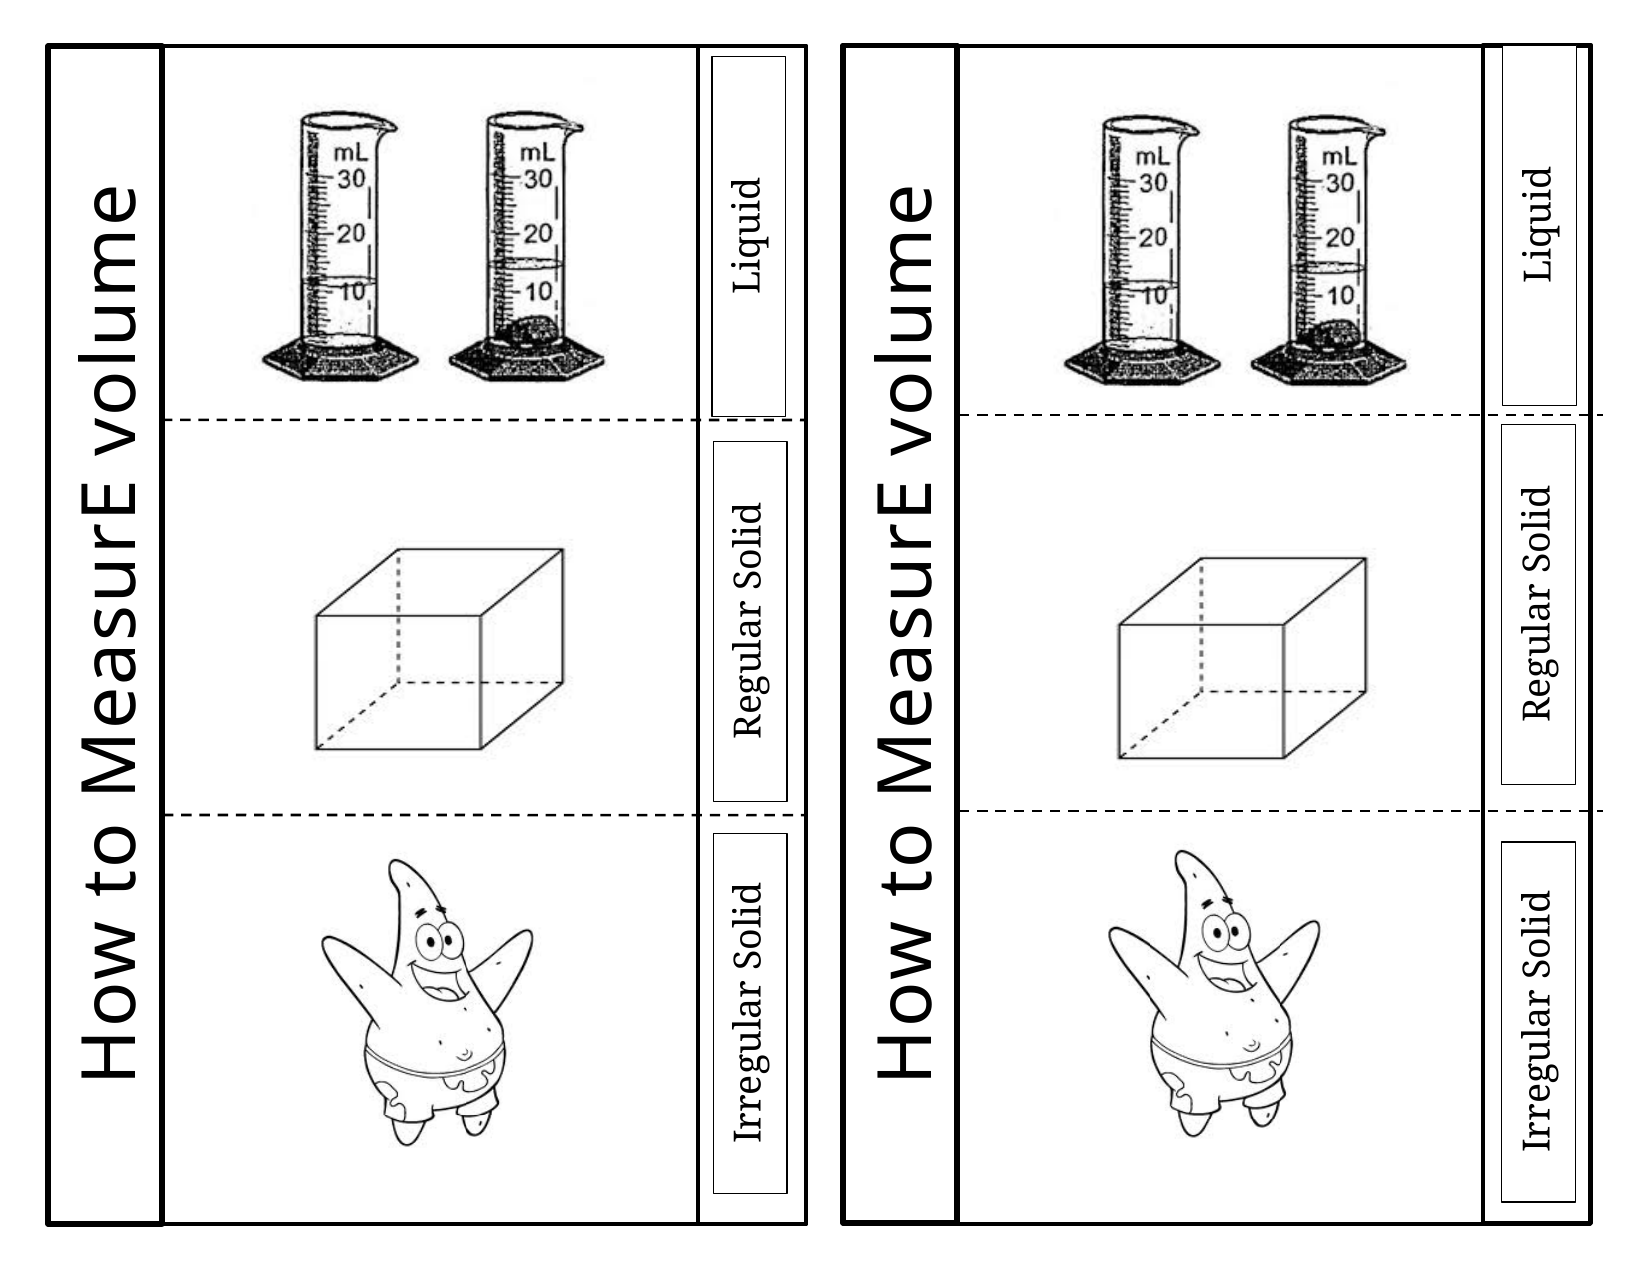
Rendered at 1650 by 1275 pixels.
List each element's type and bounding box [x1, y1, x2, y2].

picture [1053, 81, 1432, 393]
picture [251, 451, 629, 763]
picture [1054, 460, 1432, 772]
picture [251, 77, 630, 389]
picture [1101, 832, 1329, 1153]
picture [315, 841, 542, 1162]
